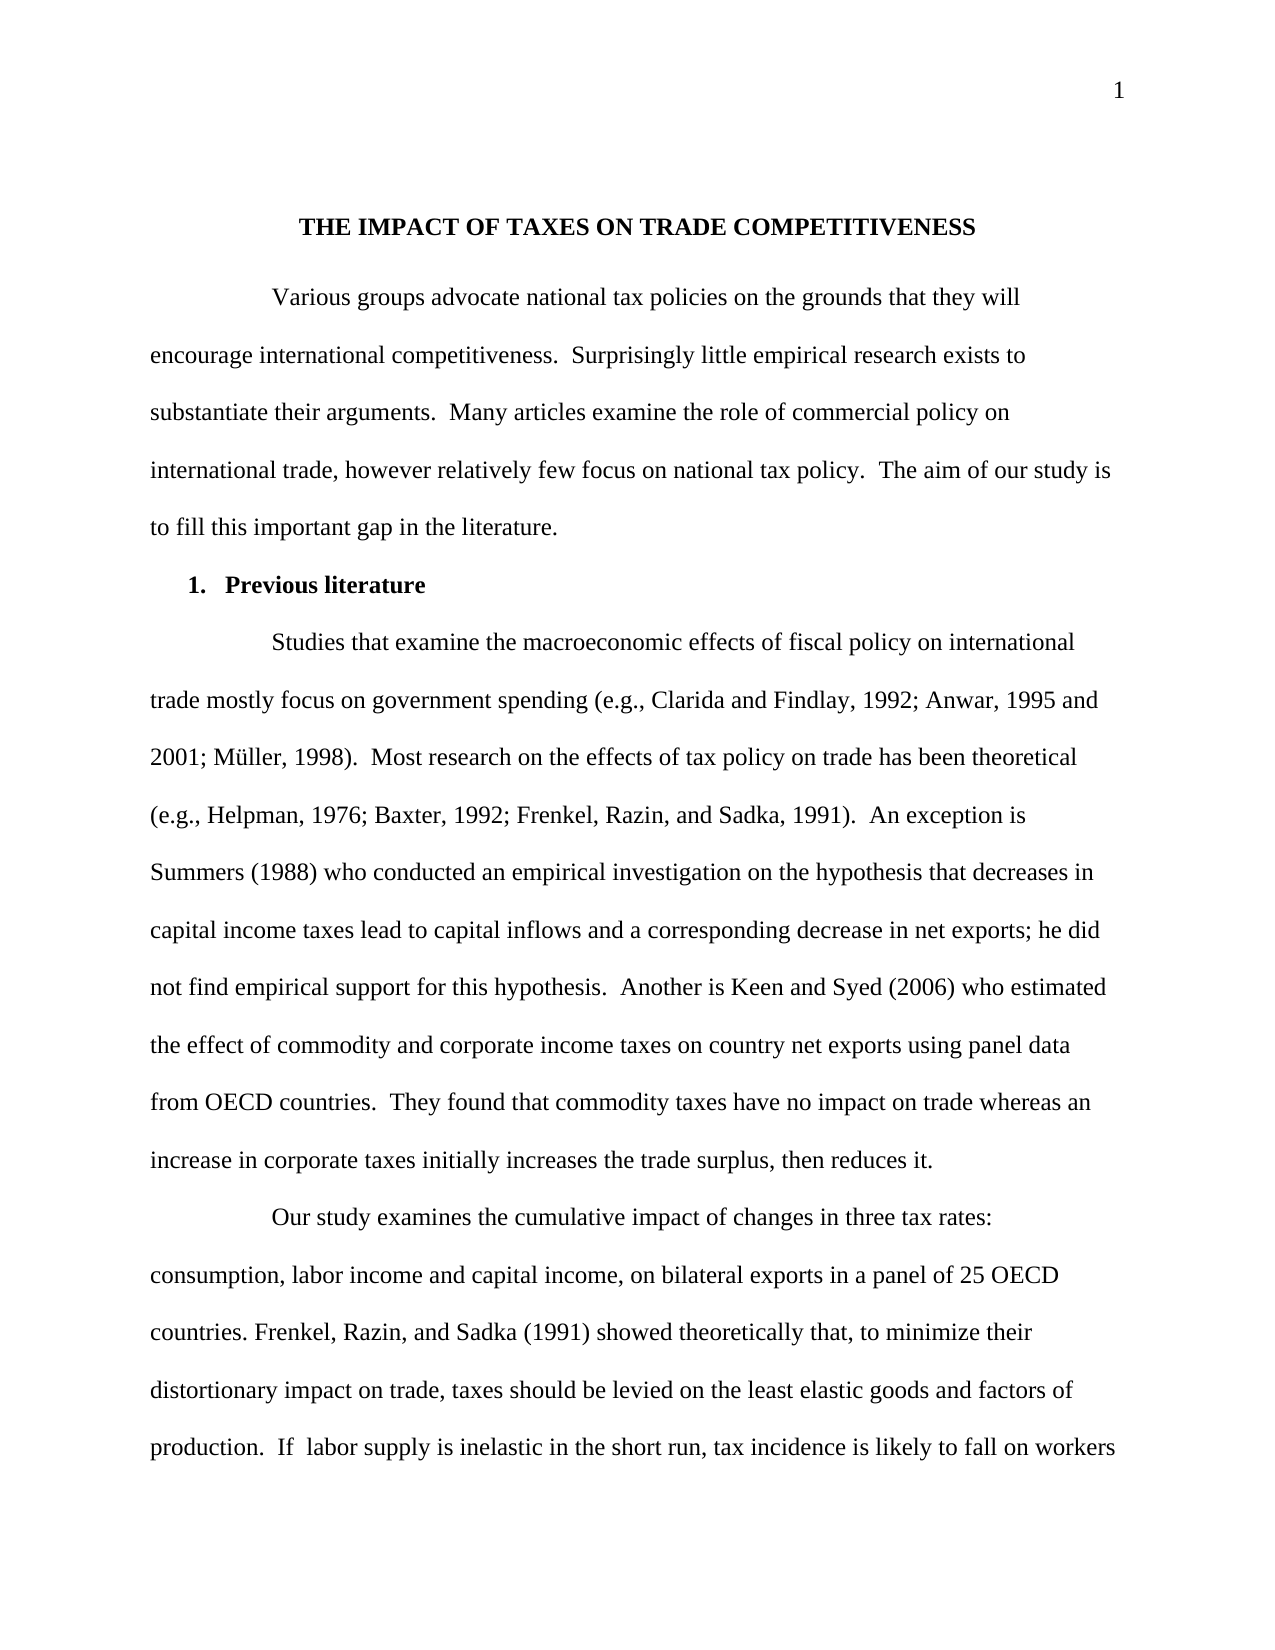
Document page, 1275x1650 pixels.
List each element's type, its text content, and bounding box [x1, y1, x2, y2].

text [150, 1202, 1125, 1461]
text Studies that examine the macroeconomic effects of fiscal policy on international trade mostly focus on government spending (e.g., Clarida and Findlay, 1992; Anwar, 1995 and 2001; Müller, 1998). Most research on the effects of tax policy on trade has been theoretical (e.g., Helpman, 1976; Baxter, 1992; Frenkel, Razin, and Sadka, 1991). An exception is Summers (1988) who conducted an empirical investigation on the hypothesis that decreases in capital income taxes lead to capital inflows and a corresponding decrease in net exports; he did not find empirical support for this hypothesis. Another is Keen and Syed (2006) who estimated the effect of commodity and corporate income taxes on country net exports using panel data from OECD countries. They found that commodity taxes have no impact on trade whereas an increase in corporate taxes initially increases the trade surplus, then reduces it. [150, 627, 1125, 1174]
list Previous literature [187, 570, 1125, 599]
subtitle the impact of TaxEs on TRADe Competitiveness [150, 212, 1125, 241]
text Various groups advocate national tax policies on the grounds that they will encourage international competitiveness. Surprisingly little empirical research exists to substantiate their arguments. Many articles examine the role of commercial policy on international trade, however relatively few focus on national tax policy. The aim of our study is to fill this important gap in the literature. [150, 282, 1125, 541]
